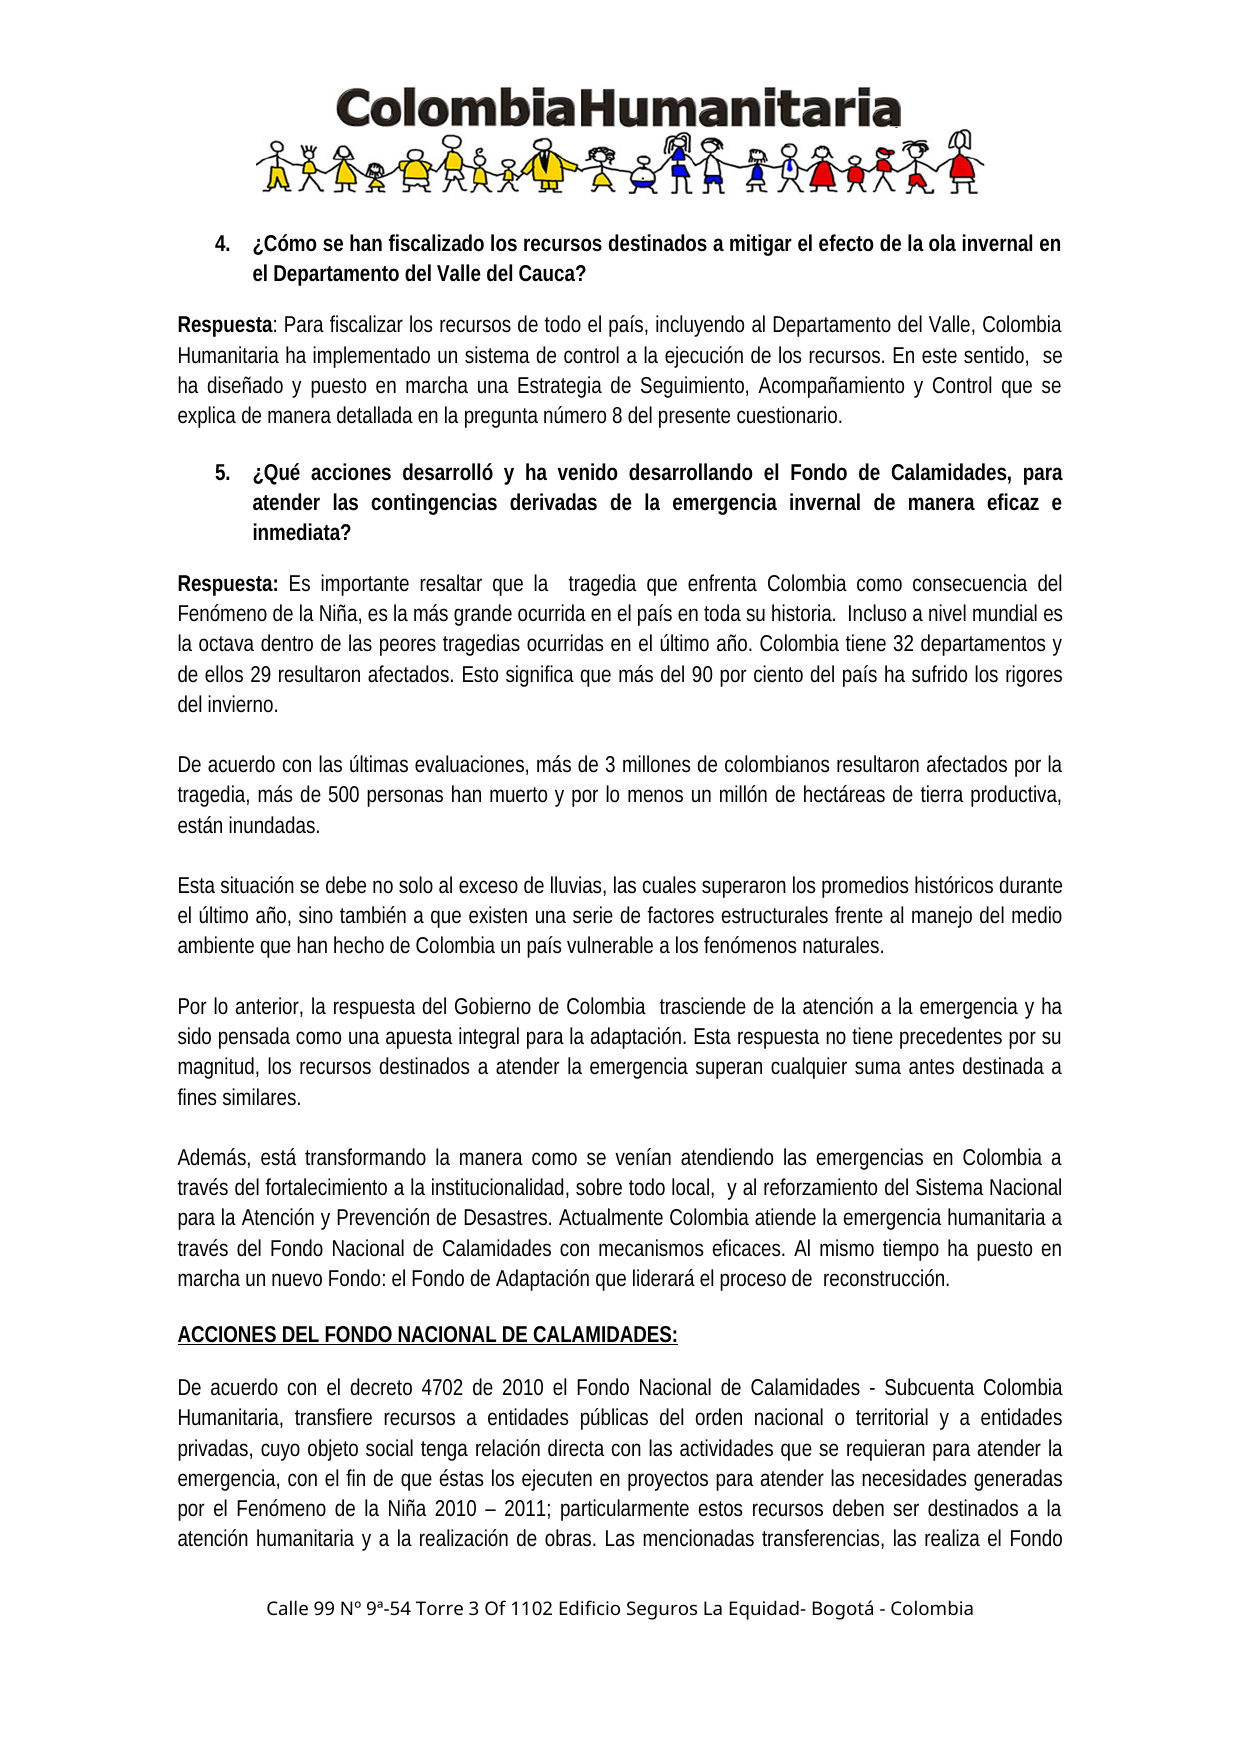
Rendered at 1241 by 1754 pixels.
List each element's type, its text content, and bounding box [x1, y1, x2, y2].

text Además, está transformando la manera como se venían atendiendo las emergencias en Colombia a través del fortalecimiento a la institucionalidad, sobre todo local, y al reforzamiento del Sistema Nacional para la Atención y Prevención de Desastres. Actualmente Colombia atiende la emergencia humanitaria a través del Fondo Nacional de Calamidades con mecanismos eficaces. Al mismo tiempo ha puesto en marcha un nuevo Fondo: el Fondo de Adaptación que liderará el proceso de reconstrucción. [177, 1144, 1063, 1291]
list ¿Qué acciones desarrolló y ha venido desarrollando el Fondo de Calamidades, para atender las contingencias derivadas de la emergencia invernal de manera eficaz e inmediata? [215, 458, 1063, 545]
text Respuesta: Es importante resaltar que la tragedia que enfrenta Colombia como consecuencia del Fenómeno de la Niña, es la más grande ocurrida en el país en toda su historia. Incluso a nivel mundial es la octava dentro de las peores tragedias ocurridas en el último año. Colombia tiene 32 departamentos y de ellos 29 resultaron afectados. Esto significa que más del 90 por ciento del país ha sufrido los rigores del invierno. [177, 570, 1063, 717]
text De acuerdo con las últimas evaluaciones, más de 3 millones de colombianos resultaron afectados por la tragedia, más de 500 personas han muerto y por lo menos un millón de hectáreas de tierra productiva, están inundadas. [177, 751, 1063, 838]
picture [256, 73, 985, 202]
text Respuesta: Para fiscalizar los recursos de todo el país, incluyendo al Departamento del Valle, Colombia Humanitaria ha implementado un sistema de control a la ejecución de los recursos. En este sentido, se ha diseñado y puesto en marcha una Estrategia de Seguimiento, Acompañamiento y Control que se explica de manera detallada en la pregunta número 8 del presente cuestionario. [177, 311, 1063, 428]
text ACCIONES DEL FONDO NACIONAL DE CALAMIDADES: [177, 1321, 1063, 1348]
list ¿Cómo se han fiscalizado los recursos destinados a mitigar el efecto de la ola invernal en el Departamento del Valle del Cauca? [215, 230, 1063, 287]
text Esta situación se debe no solo al exceso de lluvias, las cuales superaron los promedios históricos durante el último año, sino también a que existen una serie de factores estructurales frente al manejo del medio ambiente que han hecho de Colombia un país vulnerable a los fenómenos naturales. [177, 872, 1063, 959]
text Por lo anterior, la respuesta del Gobierno de Colombia trasciende de la atención a la emergencia y ha sido pensada como una apuesta integral para la adaptación. Esta respuesta no tiene precedentes por su magnitud, los recursos destinados a atender la emergencia superan cualquier suma antes destinada a fines similares. [177, 993, 1063, 1110]
